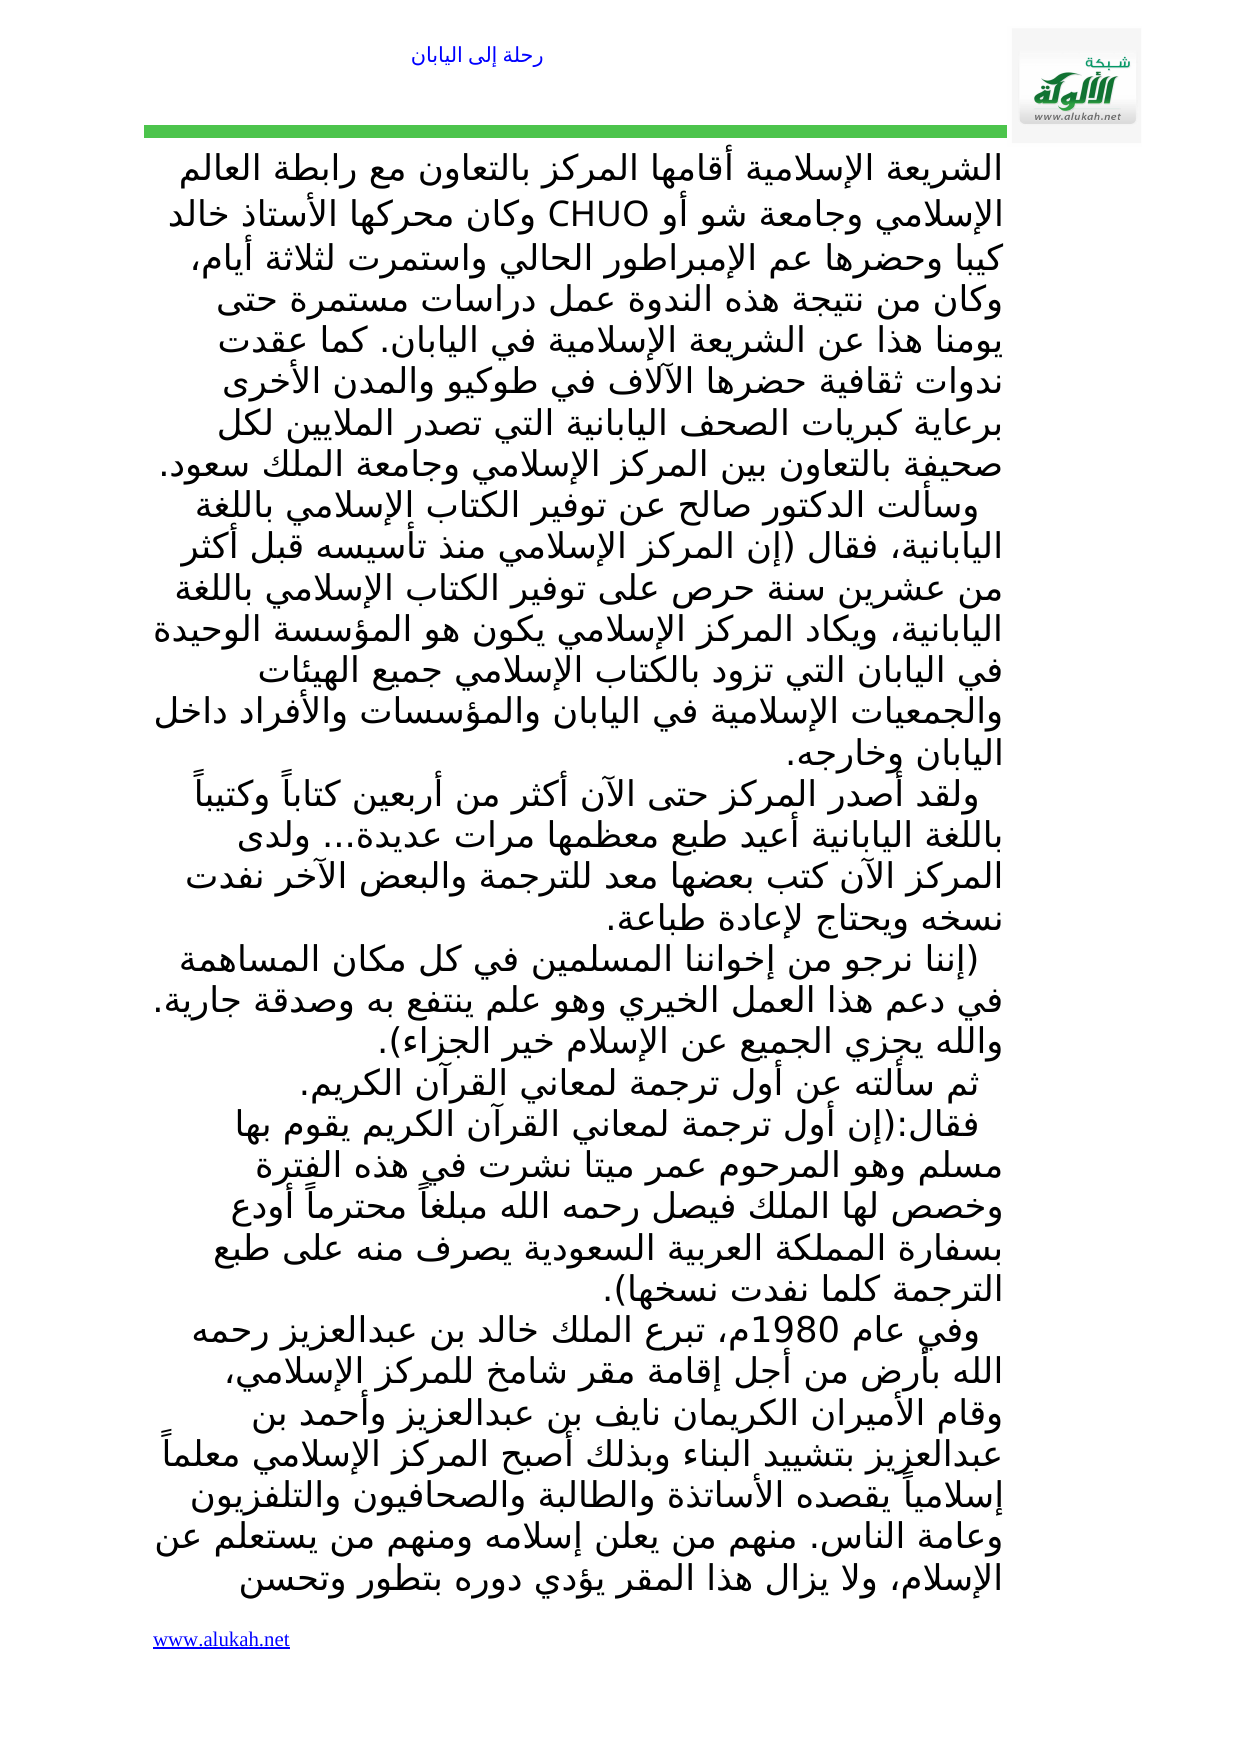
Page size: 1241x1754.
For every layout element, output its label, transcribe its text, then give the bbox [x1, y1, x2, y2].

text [148, 1310, 1004, 1598]
text ثم سألته عن أول ترجمة لمعاني القرآن الكريم. [148, 1062, 1004, 1103]
text فقال:(إن أول ترجمة لمعاني القرآن الكريم يقوم بها مسلم وهو المرحوم عمر ميتا نشرت في هذه الفترة وخصص لها الملك فيصل رحمه الله مبلغاً محترماً أودع بسفارة المملكة العربية السعودية يصرف منه على طبع الترجمة كلما نفدت نسخها). [148, 1103, 1004, 1310]
text ولقد أصدر المركز حتى الآن أكثر من أربعين كتاباً وكتيباً باللغة اليابانية أعيد طبع معظمها مرات عديدة... ولدى المركز الآن كتب بعضها معد للترجمة والبعض الآخر نفدت نسخه ويحتاج لإعادة طباعة. [148, 773, 1004, 938]
text وسألت الدكتور صالح عن توفير الكتاب الإسلامي باللغة اليابانية، فقال (إن المركز الإسلامي منذ تأسيسه قبل أكثر من عشرين سنة حرص على توفير الكتاب الإسلامي باللغة اليابانية، ويكاد المركز الإسلامي يكون هو المؤسسة الوحيدة في اليابان التي تزود بالكتاب الإسلامي جميع الهيئات والجمعيات الإسلامية في اليابان والمؤسسات والأفراد داخل اليابان وخارجه. [148, 485, 1004, 773]
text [148, 148, 1004, 485]
text (إننا نرجو من إخواننا المسلمين في كل مكان المساهمة في دعم هذا العمل الخيري وهو علم ينتفع به وصدقة جارية. والله يجزي الجميع عن الإسلام خير الجزاء). [148, 938, 1004, 1062]
